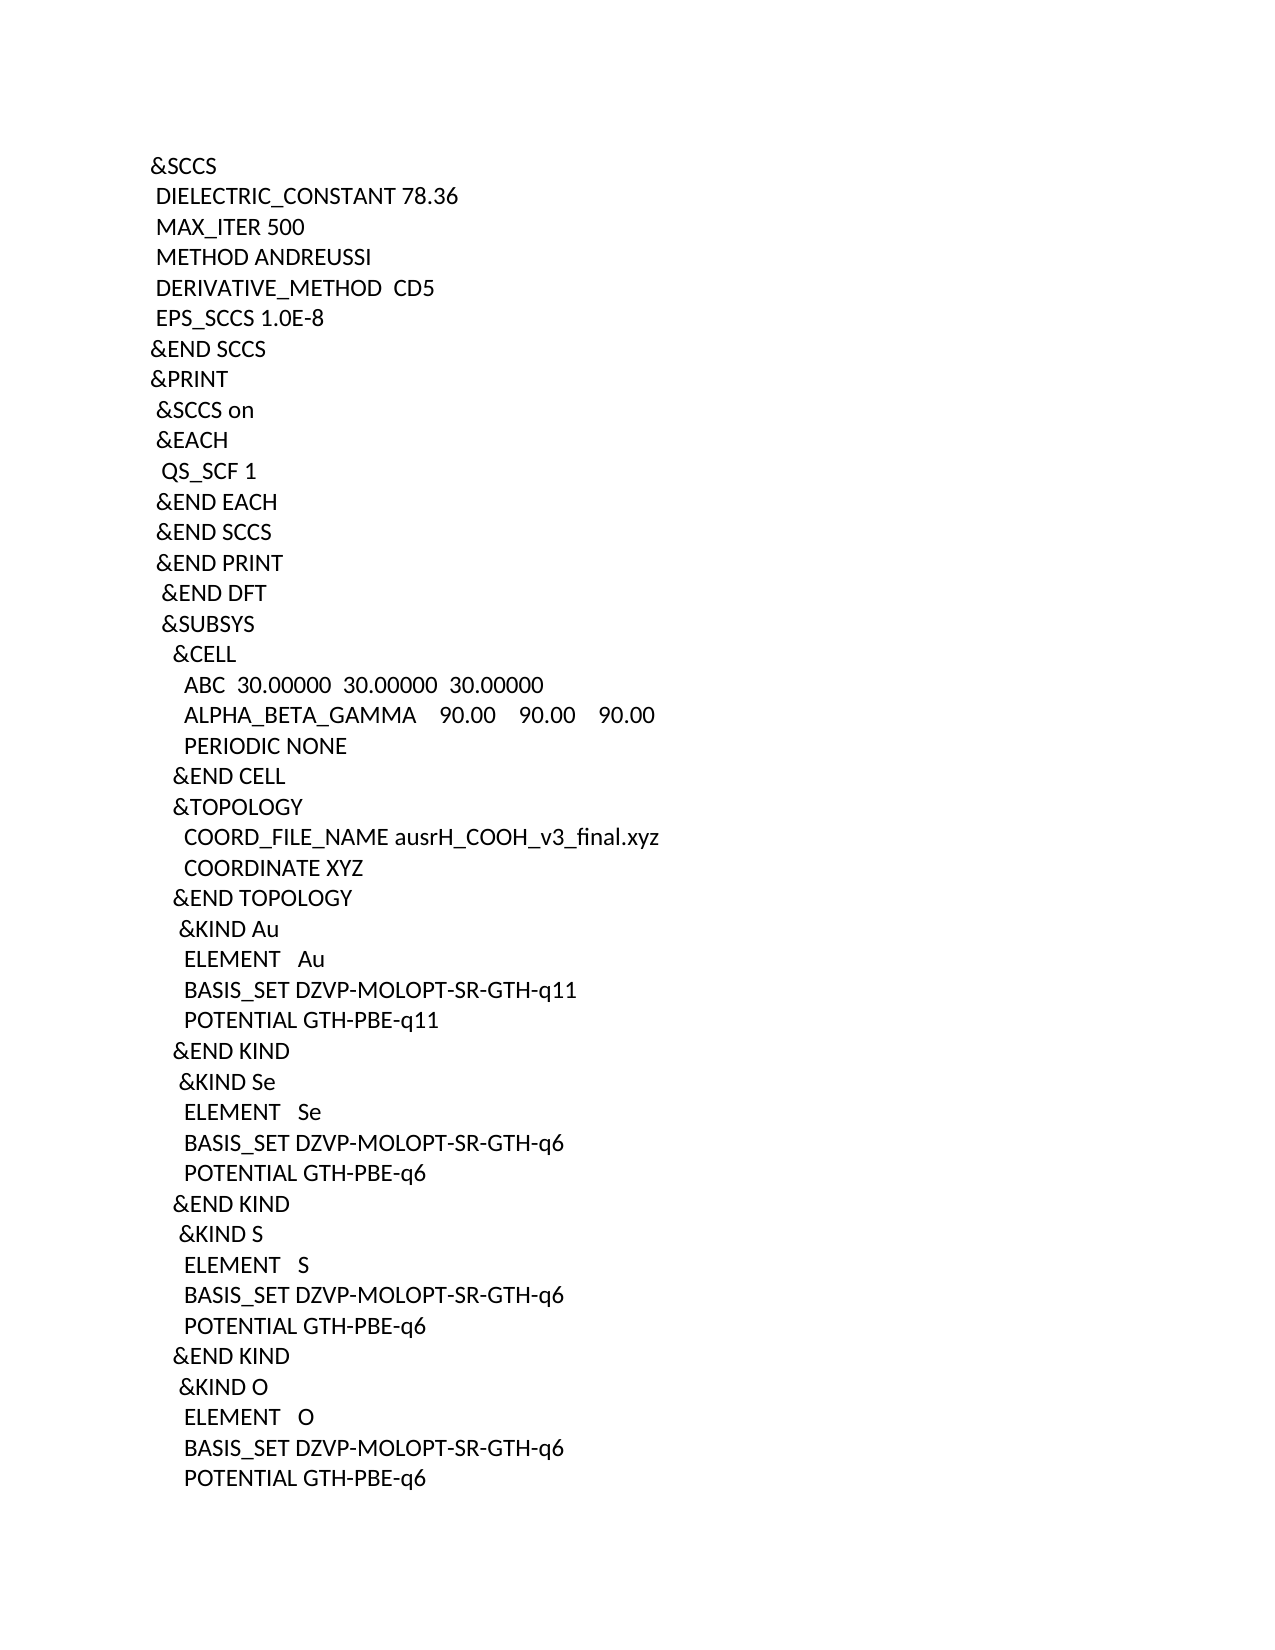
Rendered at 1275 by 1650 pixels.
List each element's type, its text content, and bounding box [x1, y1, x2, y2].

text &EACH [150, 425, 1125, 455]
text MAX_ITER 500 [150, 211, 1125, 242]
text &KIND Se [150, 1066, 1125, 1096]
text DIELECTRIC_CONSTANT 78.36 [150, 181, 1125, 211]
text &END KIND [150, 1188, 1125, 1218]
text BASIS_SET DZVP-MOLOPT-SR-GTH-q11 [150, 974, 1125, 1004]
text COORD_FILE_NAME ausrH_COOH_v3_final.xyz [150, 821, 1125, 852]
text COORDINATE XYZ [150, 852, 1125, 882]
text &END EACH [150, 486, 1125, 516]
text POTENTIAL GTH-PBE-q6 [150, 1157, 1125, 1188]
text QS_SCF 1 [150, 455, 1125, 486]
text METHOD ANDREUSSI [150, 242, 1125, 272]
text &CELL [150, 638, 1125, 669]
text POTENTIAL GTH-PBE-q11 [150, 1004, 1125, 1035]
text PERIODIC NONE [150, 730, 1125, 760]
text ABC 30.00000 30.00000 30.00000 [150, 669, 1125, 699]
text ELEMENT Se [150, 1096, 1125, 1127]
text &END CELL [150, 760, 1125, 791]
text POTENTIAL GTH-PBE-q6 [150, 1462, 1125, 1493]
text BASIS_SET DZVP-MOLOPT-SR-GTH-q6 [150, 1279, 1125, 1310]
text ELEMENT O [150, 1401, 1125, 1432]
text DERIVATIVE_METHOD CD5 [150, 272, 1125, 303]
text &KIND S [150, 1218, 1125, 1249]
text &TOPOLOGY [150, 791, 1125, 821]
text &SCCS [150, 150, 1125, 181]
text &PRINT [150, 364, 1125, 394]
text &END SCCS [150, 516, 1125, 547]
text EPS_SCCS 1.0E-8 [150, 303, 1125, 333]
text &SUBSYS [150, 608, 1125, 638]
text &END KIND [150, 1340, 1125, 1371]
text &END DFT [150, 577, 1125, 608]
text &END PRINT [150, 547, 1125, 577]
text &SCCS on [150, 394, 1125, 425]
text &END KIND [150, 1035, 1125, 1066]
text ELEMENT S [150, 1249, 1125, 1279]
text ALPHA_BETA_GAMMA 90.00 90.00 90.00 [150, 699, 1125, 730]
text BASIS_SET DZVP-MOLOPT-SR-GTH-q6 [150, 1432, 1125, 1462]
text ELEMENT Au [150, 943, 1125, 974]
text POTENTIAL GTH-PBE-q6 [150, 1310, 1125, 1340]
text &KIND O [150, 1371, 1125, 1401]
text &END SCCS [150, 333, 1125, 364]
text &END TOPOLOGY [150, 882, 1125, 913]
text &KIND Au [150, 913, 1125, 943]
text BASIS_SET DZVP-MOLOPT-SR-GTH-q6 [150, 1127, 1125, 1157]
